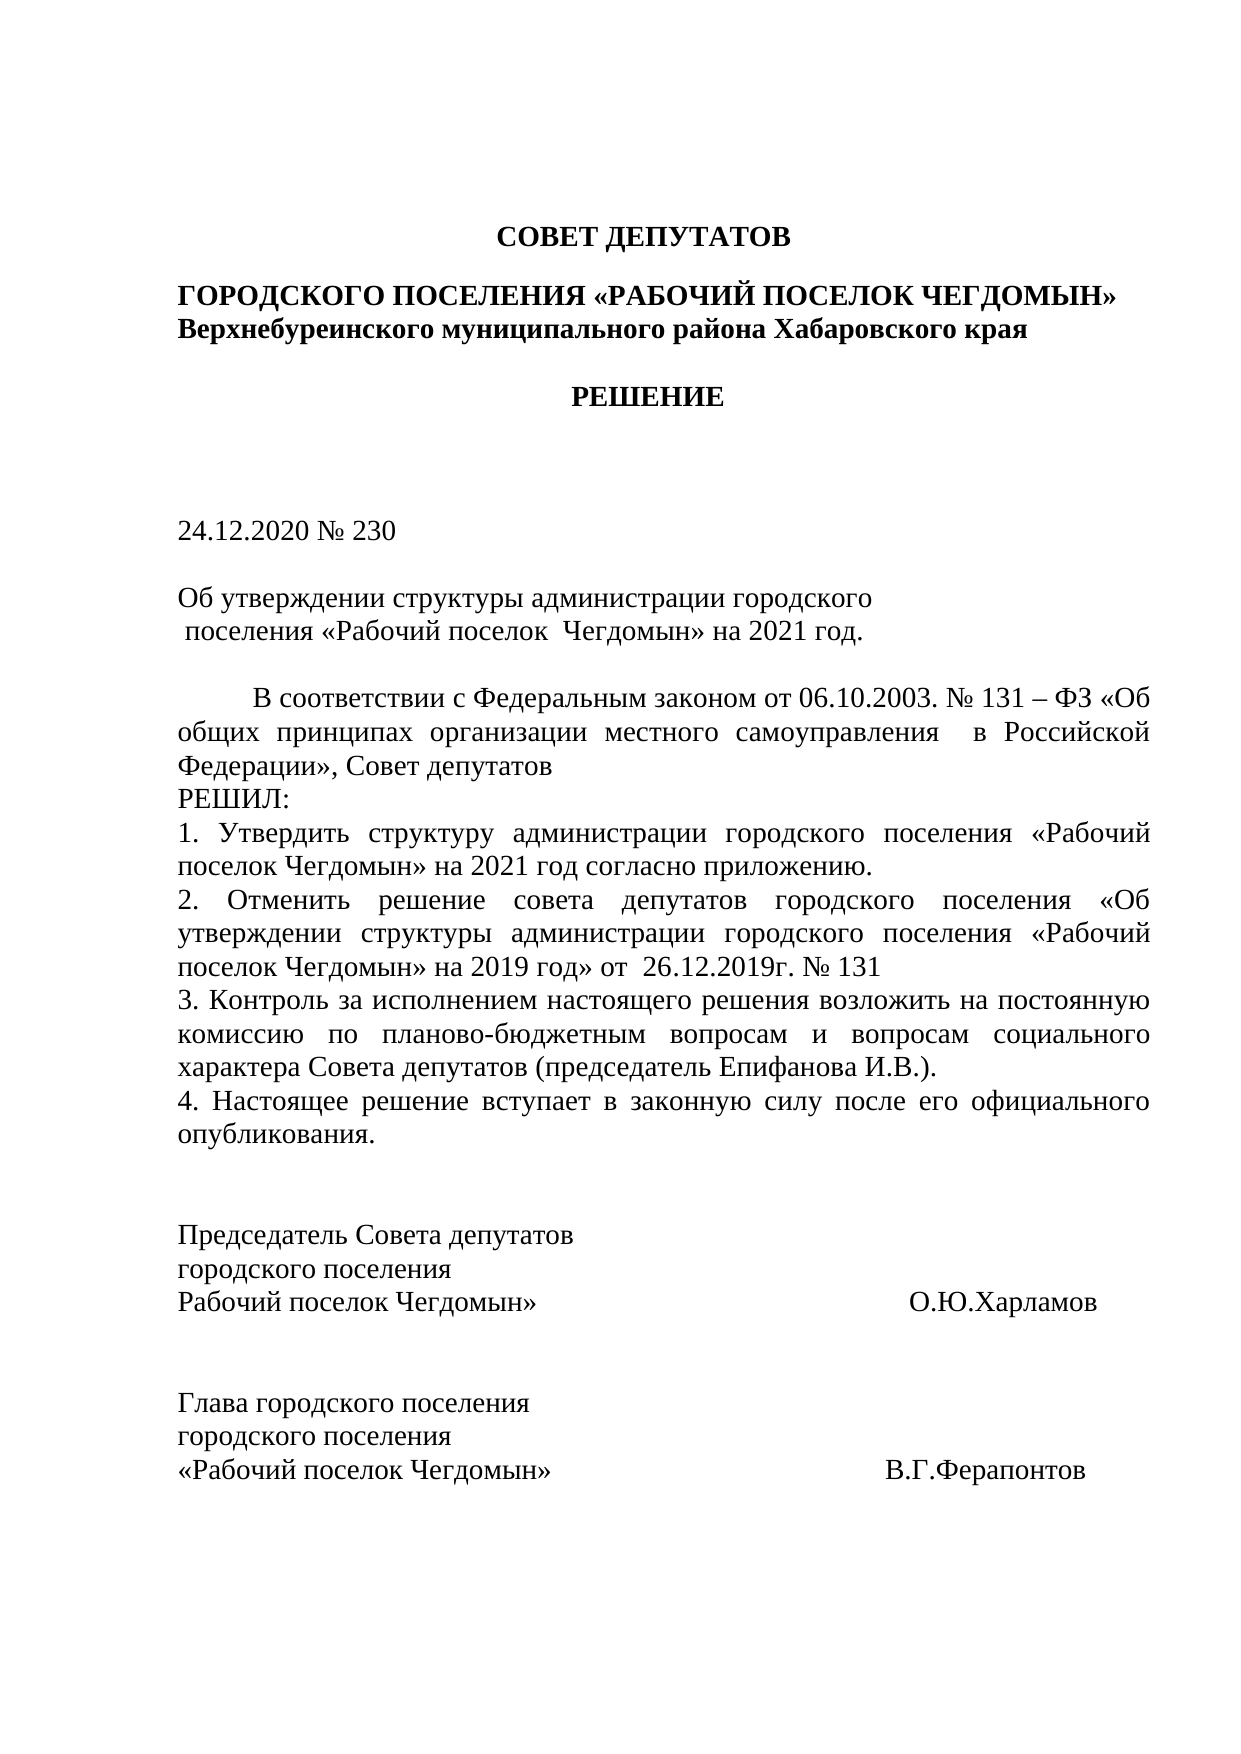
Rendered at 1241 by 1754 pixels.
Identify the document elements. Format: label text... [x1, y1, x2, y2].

text Глава городского поселения [177, 1385, 1152, 1418]
text Председатель Совета депутатов [177, 1217, 1152, 1251]
text Верхнебуреинского муниципального района Хабаровского края [177, 312, 1152, 345]
text городского поселения [177, 1251, 1152, 1284]
text 3. Контроль за исполнением настоящего решения возложить на постоянную комиссию по планово-бюджетным вопросам и вопросам социального характера Совета депутатов (председатель Епифанова И.В.). [177, 982, 1152, 1083]
text 2. Отменить решение совета депутатов городского поселения «Об утверждении структуры администрации городского поселения «Рабочий поселок Чегдомын» на 2019 год» от 26.12.2019г. № 131 [177, 882, 1152, 982]
text РЕШЕНИЕ [177, 379, 1152, 412]
text 1. Утвердить структуру администрации городского поселения «Рабочий поселок Чегдомын» на 2021 год согласно приложению. [177, 815, 1152, 882]
text «Рабочий поселок Чегдомын» В.Г.Ферапонтов [177, 1452, 1152, 1486]
text РЕШИЛ: [177, 781, 1152, 815]
text Об утверждении структуры администрации городского [177, 580, 1152, 613]
text СОВЕТ ДЕПУТАТОВ [177, 219, 1152, 252]
text поселения «Рабочий поселок Чегдомын» на 2021 год. [177, 613, 1152, 647]
text 24.12.2020 № 230 [177, 513, 1152, 546]
text городского поселения [177, 1418, 1152, 1452]
text Рабочий поселок Чегдомын» О.Ю.Харламов [177, 1284, 1152, 1318]
text ГОРОДСКОГО ПОСЕЛЕНИЯ «РАБОЧИЙ ПОСЕЛОК ЧЕГДОМЫН» [177, 278, 1152, 312]
text В соответствии с Федеральным законом от 06.10.2003. № 131 – ФЗ «Об общих принципах организации местного самоуправления в Российской Федерации», Совет депутатов [177, 681, 1152, 781]
text 4. Настоящее решение вступает в законную силу после его официального опубликования. [177, 1083, 1152, 1150]
